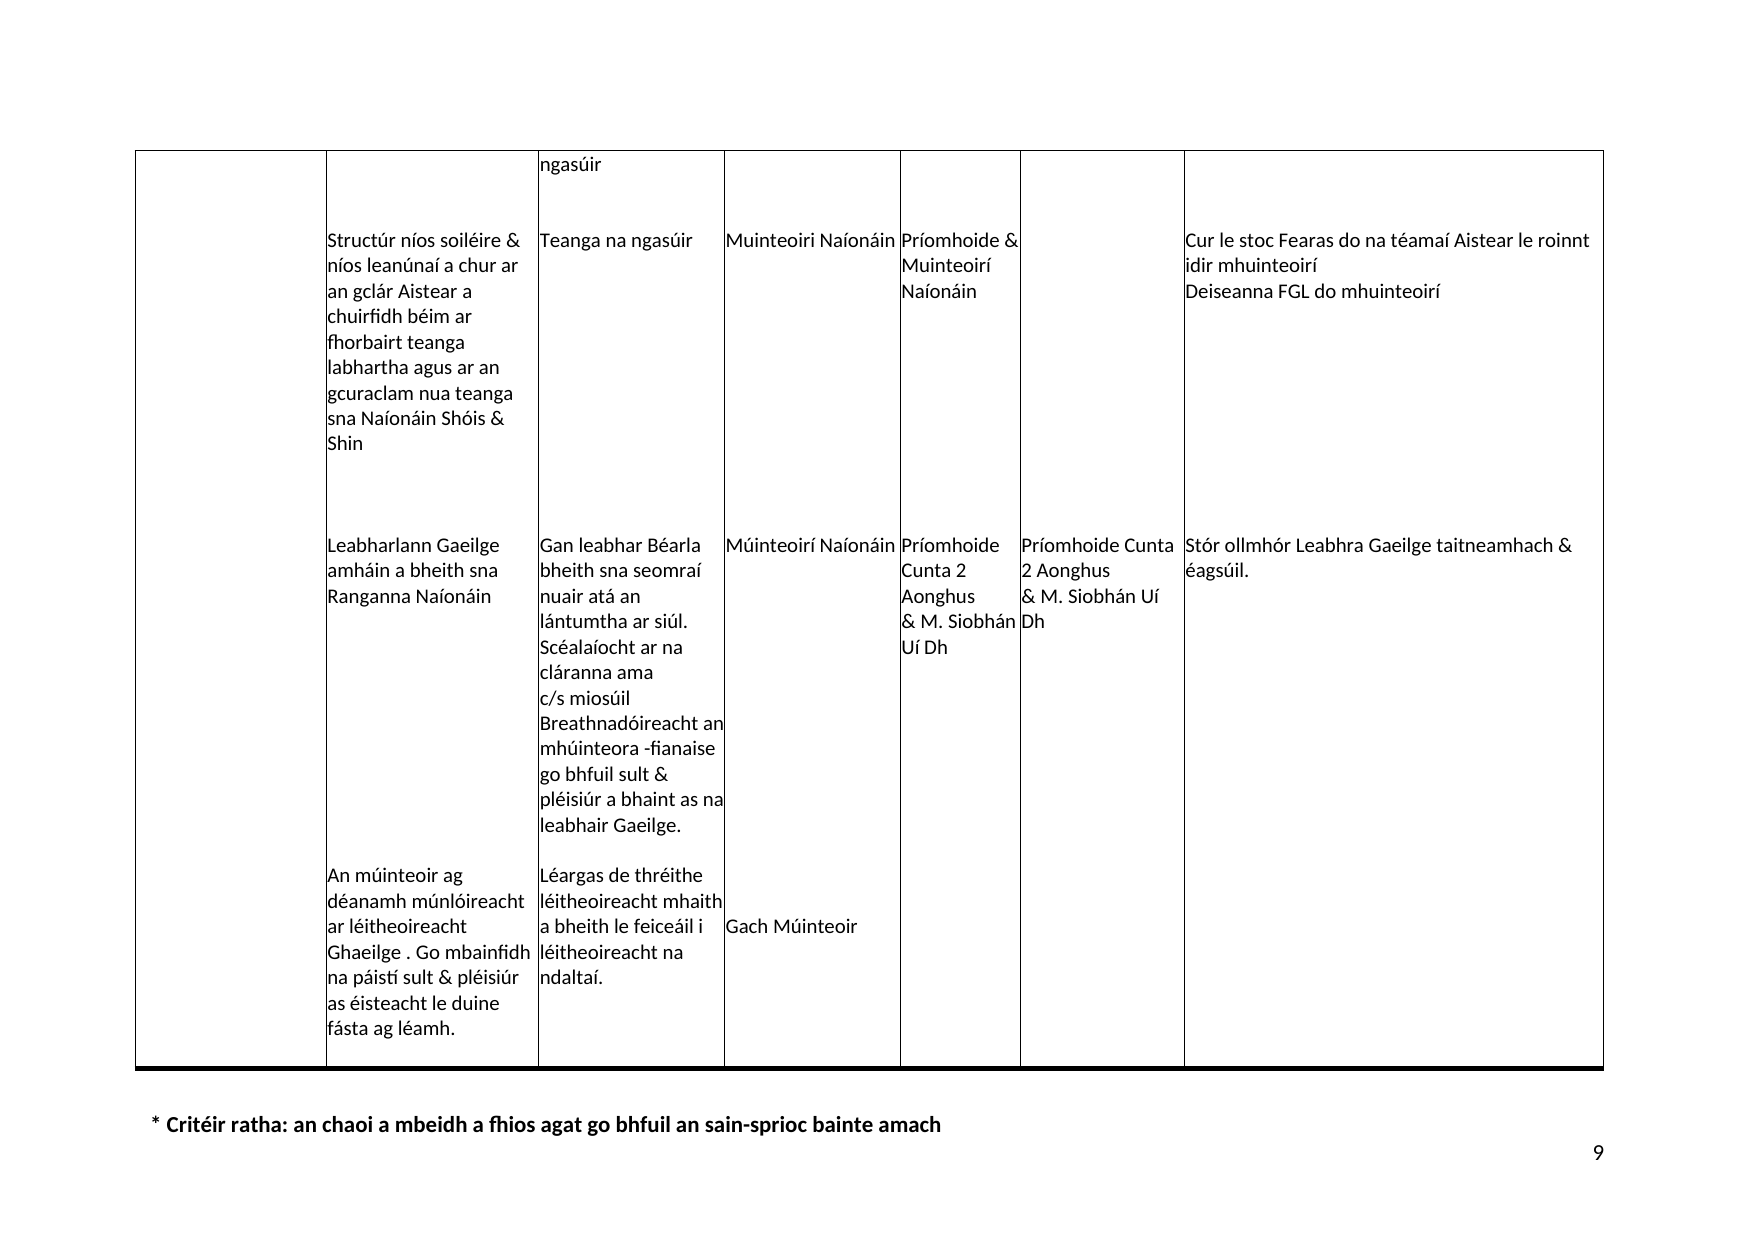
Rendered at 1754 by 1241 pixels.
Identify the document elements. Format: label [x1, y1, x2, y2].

table_cell [136, 151, 326, 1066]
table_cell [539, 151, 724, 1066]
table_cell [901, 151, 1020, 1066]
table_cell [1021, 151, 1184, 1066]
table_cell [327, 151, 538, 1066]
table_cell [1185, 151, 1603, 1066]
table_cell [725, 151, 900, 1066]
